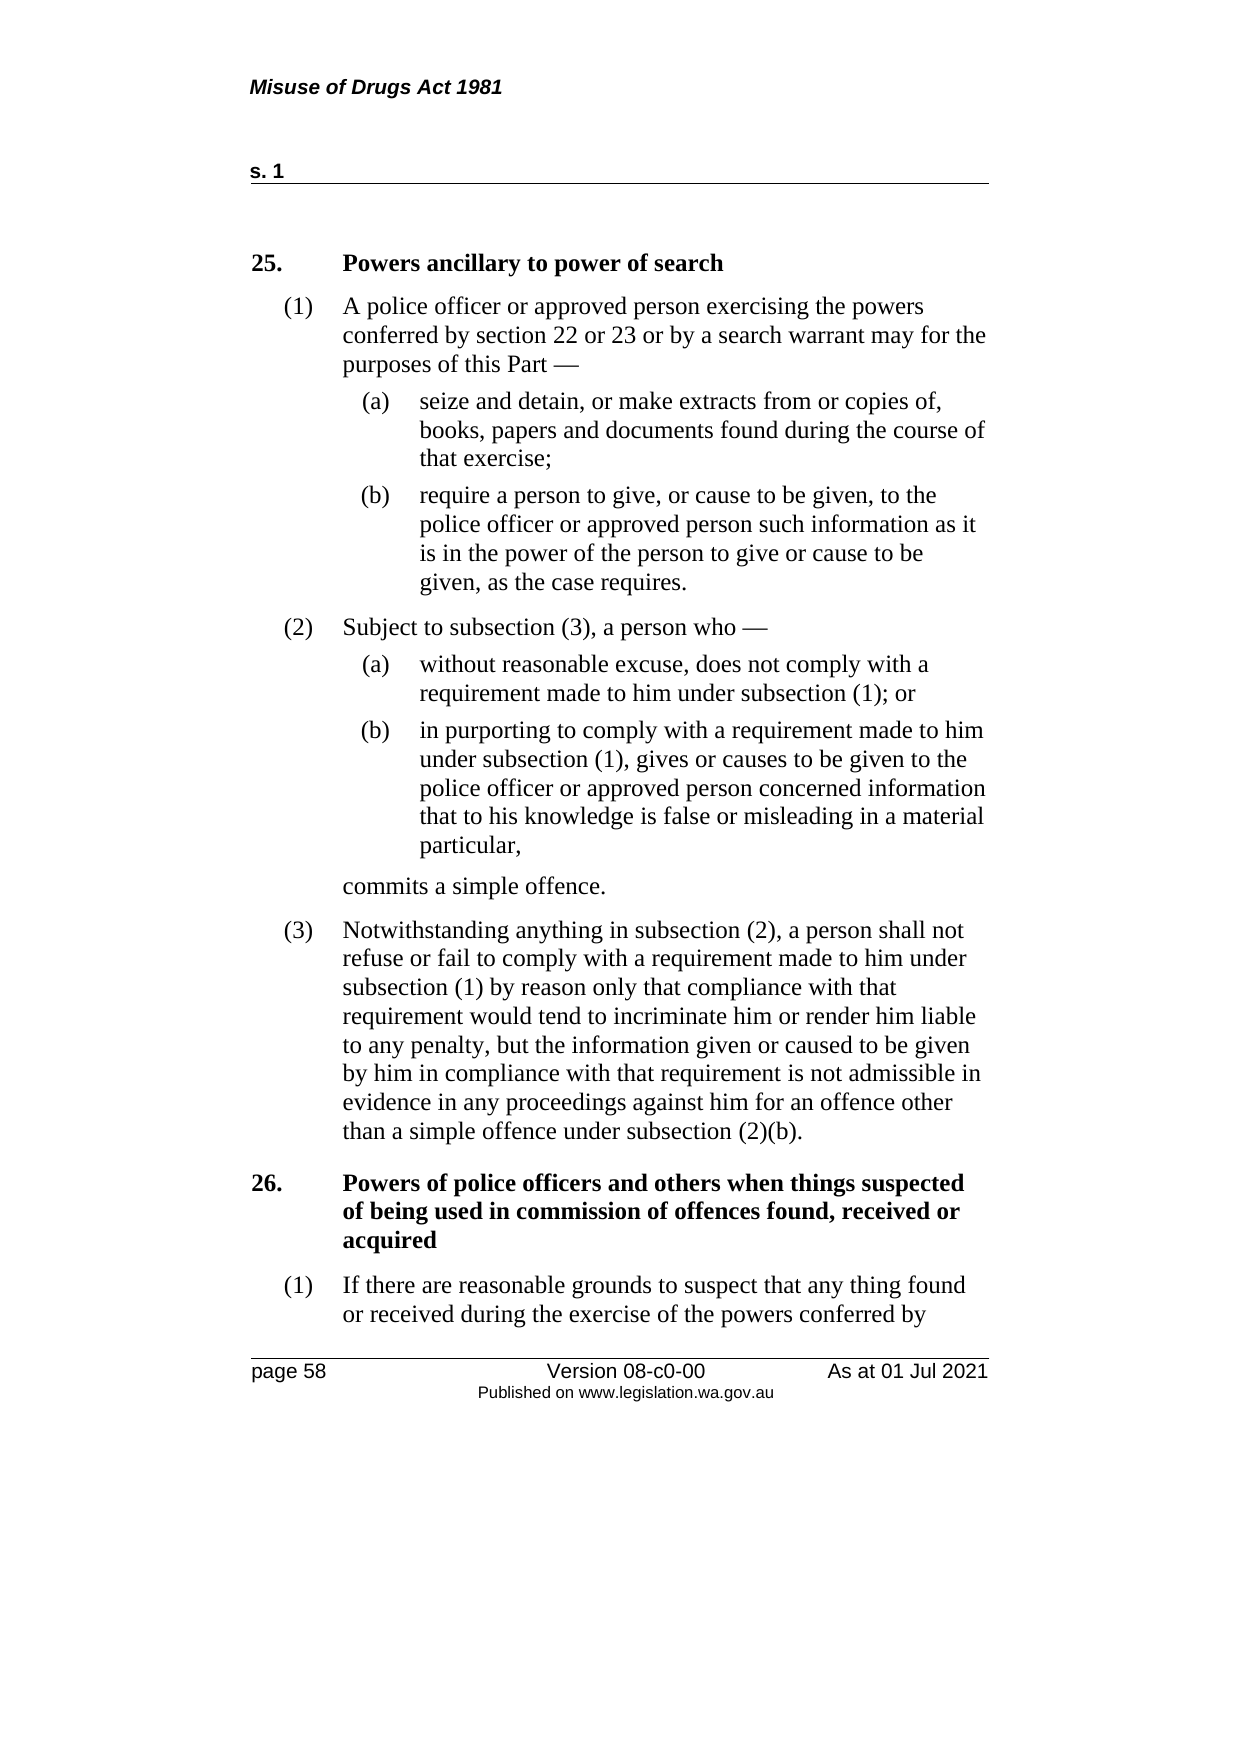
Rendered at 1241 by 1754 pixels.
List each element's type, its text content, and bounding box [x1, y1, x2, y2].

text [251, 1271, 989, 1328]
text (1) A police officer or approved person exercising the powers conferred by section 22 or 23 or by a search warrant may for the purposes of this Part — [251, 291, 989, 378]
subtitle 25. Powers ancillary to power of search [251, 248, 989, 277]
text (3) Notwithstanding anything in subsection (2), a person shall not refuse or fail to comply with a requirement made to him under subsection (1) by reason only that compliance with that requirement would tend to incriminate him or render him liable to any penalty, but the information given or caused to be given by him in compliance with that requirement is not admissible in evidence in any proceedings against him for an offence other than a simple offence under subsection (2)(b). [251, 915, 989, 1145]
text (a) without reasonable excuse, does not comply with a requirement made to him under subsection (1); or [251, 649, 989, 707]
text (b) require a person to give, or cause to be given, to the police officer or approved person such information as it is in the power of the person to give or cause to be given, as the case requires. [251, 481, 989, 596]
text (2) Subject to subsection (3), a person who — [251, 612, 989, 641]
text (b) in purporting to comply with a requirement made to him under subsection (1), gives or causes to be given to the police officer or approved person concerned information that to his knowledge is false or misleading in a material particular, [251, 715, 989, 859]
text commits a simple offence. [251, 871, 989, 900]
subtitle 26. Powers of police officers and others when things suspected of being used in commission of offences found, received or acquired [251, 1168, 989, 1254]
text (a) seize and detain, or make extracts from or copies of, books, papers and documents found during the course of that exercise; [251, 386, 989, 472]
